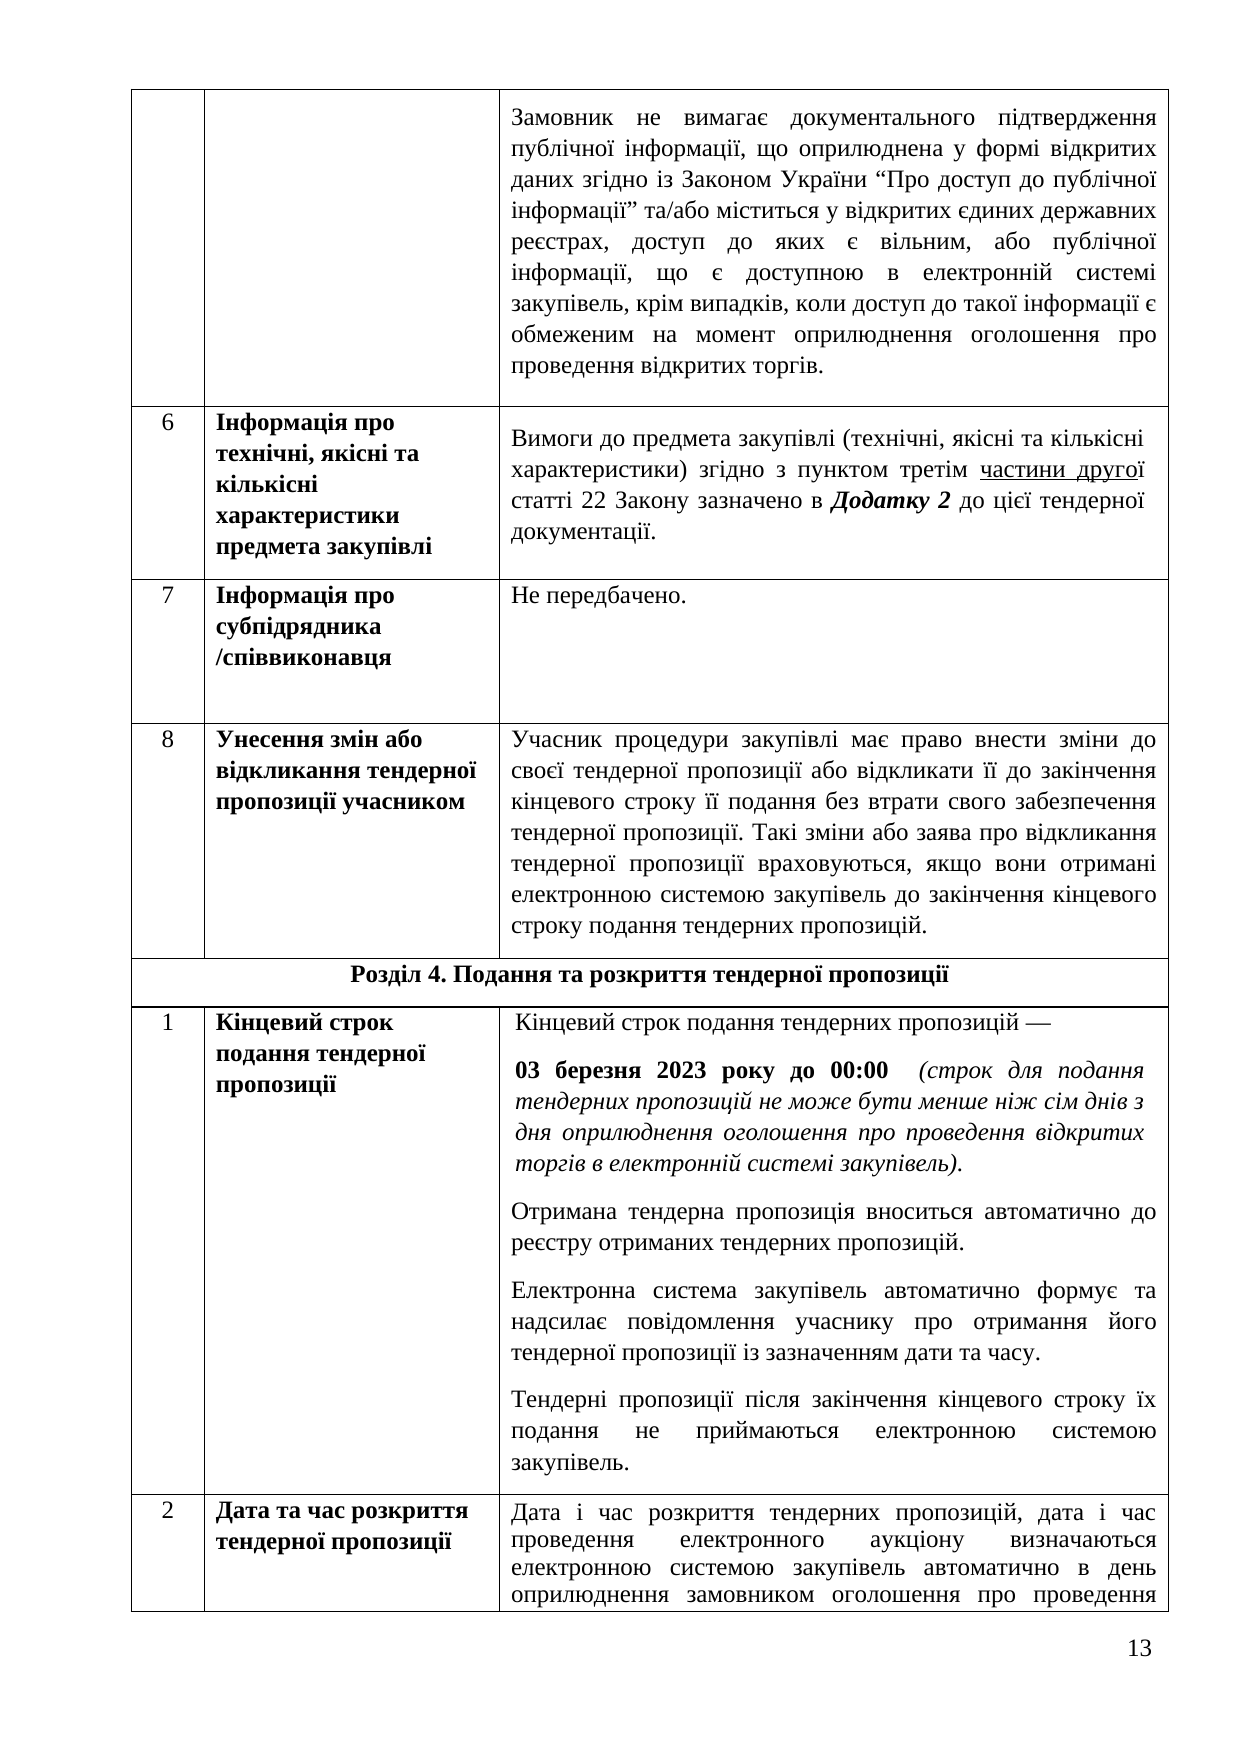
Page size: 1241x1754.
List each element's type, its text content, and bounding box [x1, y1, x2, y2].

table_cell Інформація про субпідрядника /співвиконавця [205, 580, 499, 723]
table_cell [205, 1495, 499, 1611]
table_cell 6 [132, 407, 204, 579]
table_cell 2 [132, 1495, 204, 1611]
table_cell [205, 90, 499, 406]
table_cell Учасник процедури закупівлі має право внести зміни до своєї тендерної пропозиції або відкликати її до закінчення кінцевого строку її подання без втрати свого забезпечення тендерної пропозиції. Такі зміни або заява про відкликання тендерної пропозиції враховуються, якщо вони отримані електронною системою закупівель до закінчення кінцевого строку подання тендерних пропозицій. [500, 724, 1168, 958]
table_cell Кінцевий строк подання тендерної пропозиції [205, 1008, 499, 1494]
table_cell Вимоги до предмета закупівлі (технічні, якісні та кількісні характеристики) згідно з пунктом третім частини другої статті 22 Закону зазначено в Додатку 2 до цієї тендерної документації. [500, 407, 1168, 579]
table_cell 8 [132, 724, 204, 958]
table_cell Не передбачено. [500, 580, 1168, 723]
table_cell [500, 90, 1168, 406]
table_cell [500, 1495, 1168, 1611]
table_cell Унесення змін або відкликання тендерної пропозиції учасником [205, 724, 499, 958]
table_cell 7 [132, 580, 204, 723]
table_cell 5 [132, 90, 204, 406]
table_cell Інформація про технічні, якісні та кількісні характеристики предмета закупівлі [205, 407, 499, 579]
table_cell 1 [132, 1008, 204, 1494]
table_cell Кінцевий строк подання тендерних пропозицій — 03 березня 2023 року до 00:00 (строк для подання тендерних пропозицій не може бути менше ніж сім днів з дня оприлюднення оголошення про проведення відкритих торгів в електронній системі закупівель). Отримана тендерна пропозиція вноситься автоматично до реєстру отриманих тендерних пропозицій. Електронна система закупівель автоматично формує та надсилає повідомлення учаснику про отримання його тендерної пропозиції із зазначенням дати та часу. Тендерні пропозиції після закінчення кінцевого строку їх подання не приймаються електронною системою закупівель. [500, 1008, 1168, 1494]
table_cell Розділ 4. Подання та розкриття тендерної пропозиції [132, 959, 1168, 1006]
